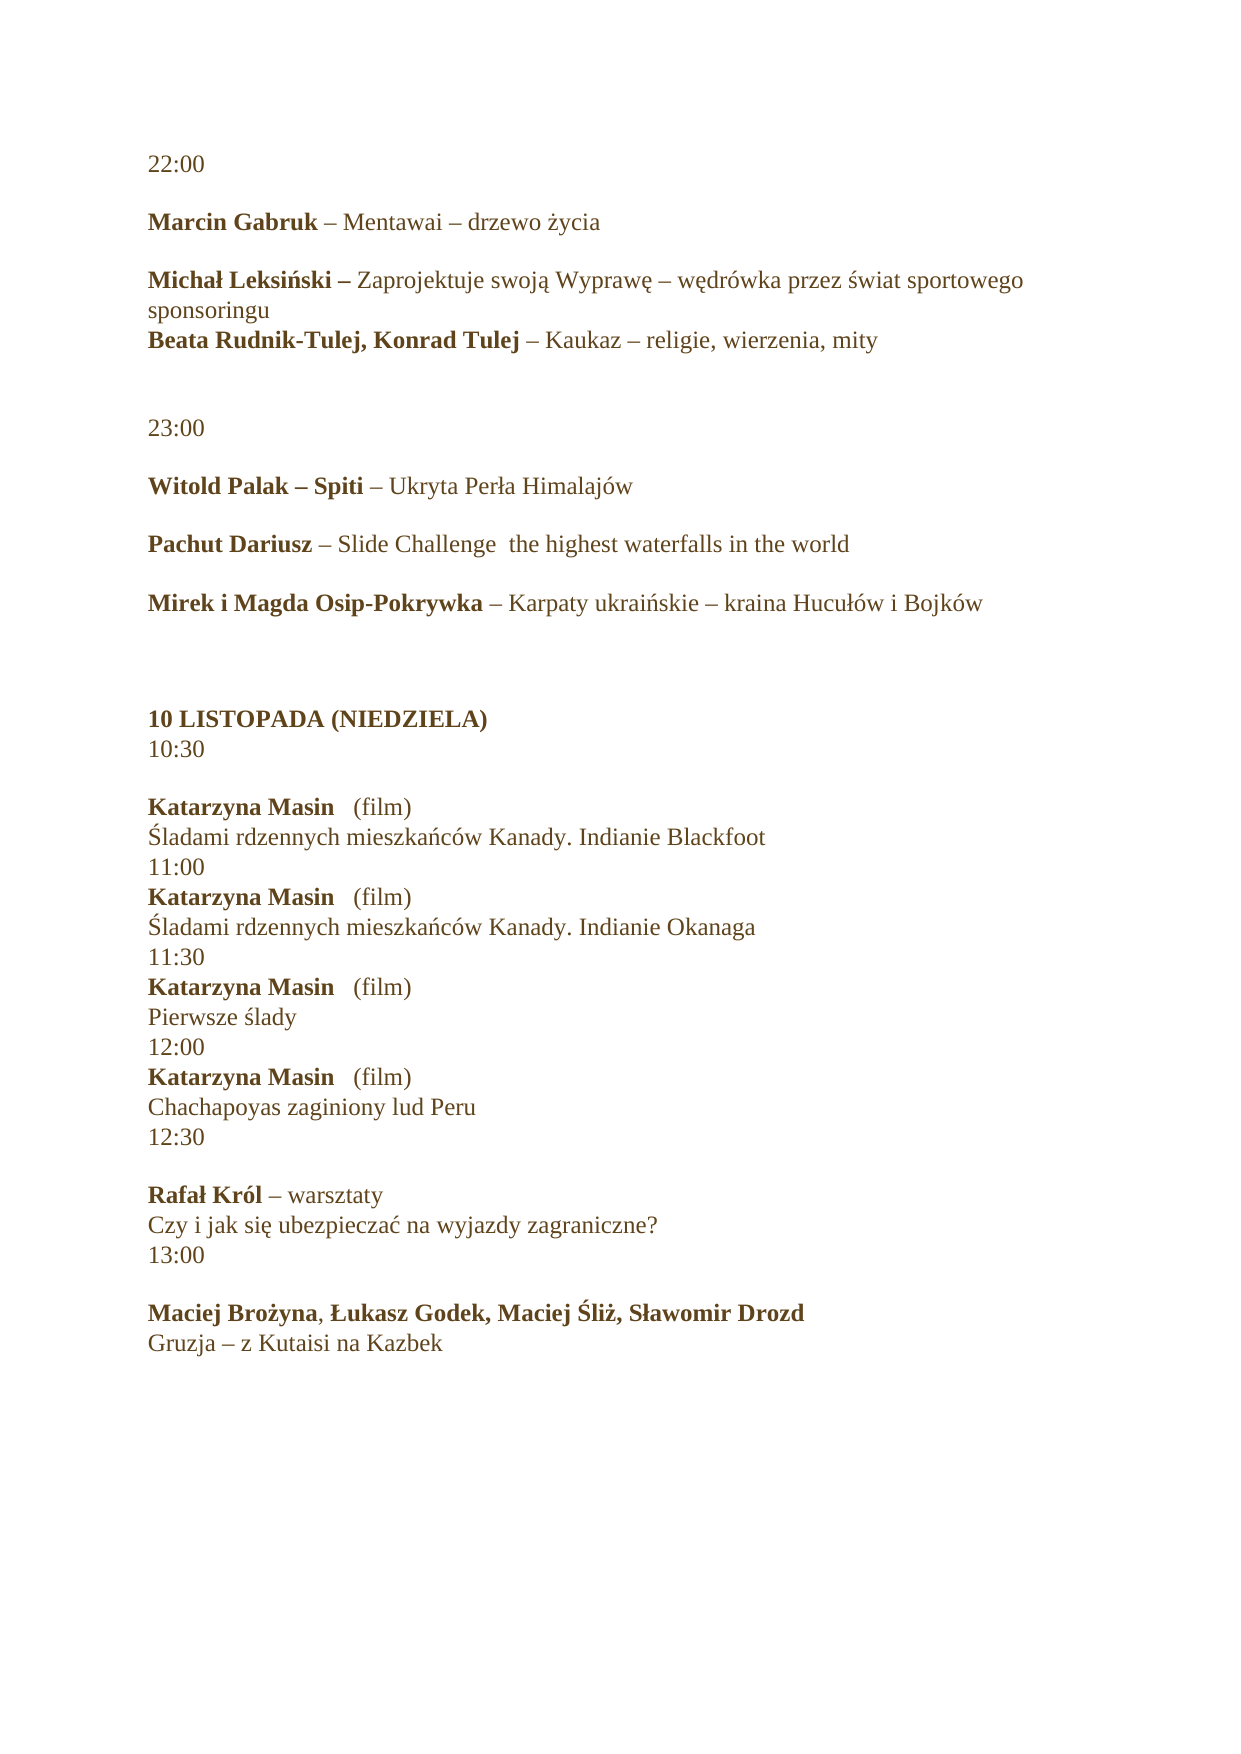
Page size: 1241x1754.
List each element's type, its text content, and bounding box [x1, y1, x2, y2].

text Gruzja – z Kutaisi na Kazbek [148, 1327, 1093, 1357]
text Witold Palak – Spiti – Ukryta Perła Himalajów [148, 470, 1093, 500]
text 12:30 [148, 1121, 1093, 1151]
text 22:00 [148, 148, 1093, 178]
text Katarzyna Masin (film) Śladami rdzennych mieszkańców Kanady. Indianie Okanaga 11:30 [148, 881, 1093, 971]
text Mirek i Magda Osip-Pokrywka – Karpaty ukraińskie – kraina Hucułów i Bojków [148, 586, 1093, 616]
text Katarzyna Masin (film) Pierwsze ślady 12:00 [148, 971, 1093, 1061]
text Marcin Gabruk – Mentawai – drzewo życia [148, 206, 1093, 236]
text 23:00 [148, 412, 1093, 442]
text 10 LISTOPADA (NIEDZIELA) [148, 703, 1093, 733]
text 13:00 [148, 1239, 1093, 1269]
text Maciej Brożyna, Łukasz Godek, Maciej Śliż, Sławomir Drozd [148, 1297, 1093, 1327]
text Beata Rudnik-Tulej, Konrad Tulej – Kaukaz – religie, wierzenia, mity [148, 324, 1093, 354]
text Katarzyna Masin (film) Chachapoyas zaginiony lud Peru [148, 1061, 1093, 1121]
text Michał Leksiński – Zaprojektuje swoją Wyprawę – wędrówka przez świat sportowego sponsoringu [148, 264, 1093, 324]
text Rafał Król – warsztaty Czy i jak się ubezpieczać na wyjazdy zagraniczne? [148, 1179, 1093, 1239]
text Katarzyna Masin (film) Śladami rdzennych mieszkańców Kanady. Indianie Blackfoot 11:00 [148, 791, 1093, 881]
text 10:30 [148, 733, 1093, 763]
text Pachut Dariusz – Slide Challenge the highest waterfalls in the world [148, 528, 1093, 558]
